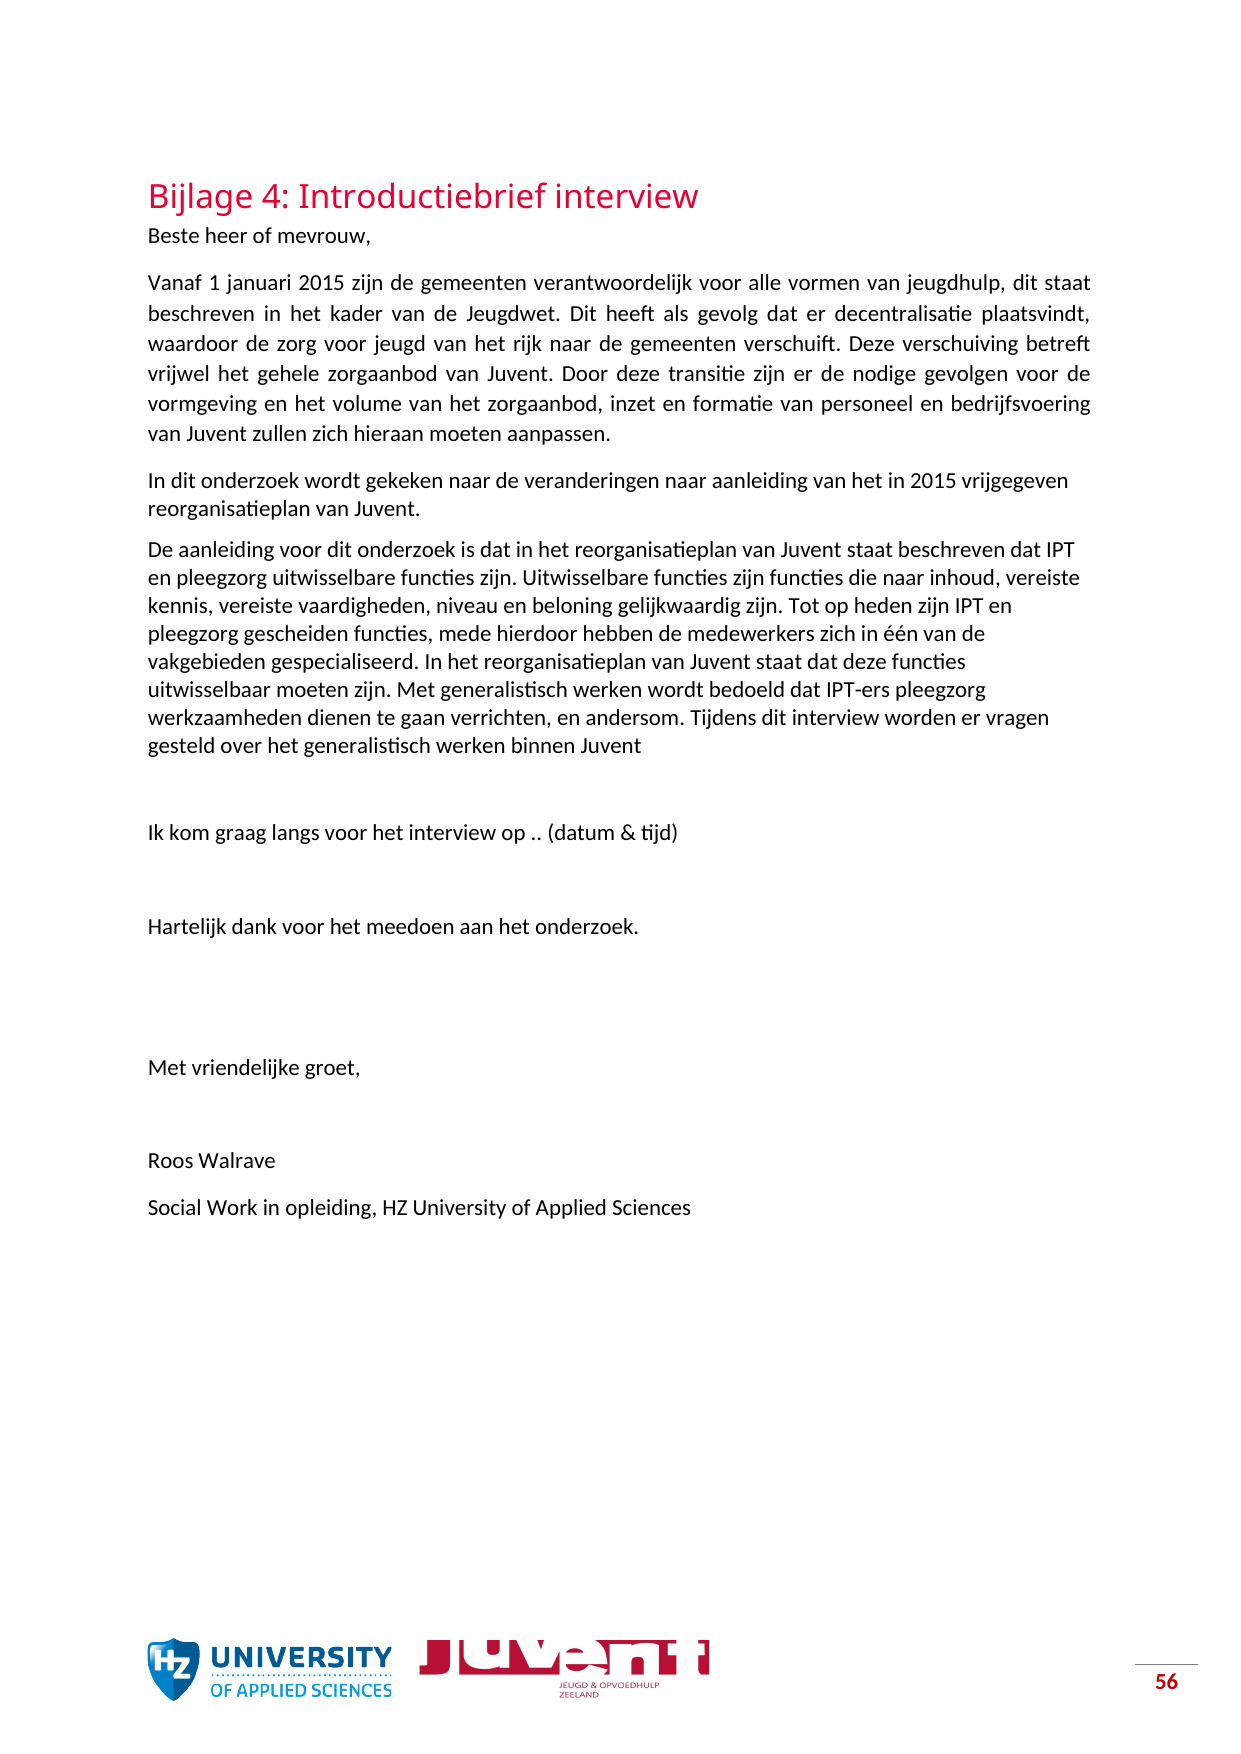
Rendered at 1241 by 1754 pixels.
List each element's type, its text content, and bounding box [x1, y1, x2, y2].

text In dit onderzoek wordt gekeken naar de veranderingen naar aanleiding van het in 2015 vrijgegeven reorganisatieplan van Juvent. [148, 466, 1093, 522]
text Social Work in opleiding, HZ University of Applied Sciences [148, 1193, 1093, 1221]
text Met vriendelijke groet, [148, 1053, 1093, 1081]
text Vanaf 1 januari 2015 zijn de gemeenten verantwoordelijk voor alle vormen van jeugdhulp, dit staat beschreven in het kader van de Jeugdwet. Dit heeft als gevolg dat er decentralisatie plaatsvindt, waardoor de zorg voor jeugd van het rijk naar de gemeenten verschuift. Deze verschuiving betreft vrijwel het gehele zorgaanbod van Juvent. Door deze transitie zijn er de nodige gevolgen voor de vormgeving en het volume van het zorgaanbod, inzet en formatie van personeel en bedrijfsvoering van Juvent zullen zich hieraan moeten aanpassen. [148, 268, 1093, 447]
text Roos Walrave [148, 1147, 1093, 1174]
picture [147, 1638, 392, 1701]
text Hartelijk dank voor het meedoen aan het onderzoek. [148, 912, 1093, 940]
picture [407, 1640, 711, 1701]
subtitle Bijlage 4: Introductiebrief interview [148, 173, 1093, 218]
text Beste heer of mevrouw, [148, 222, 1093, 249]
text Ik kom graag langs voor het interview op .. (datum & tijd) [148, 818, 1093, 846]
text De aanleiding voor dit onderzoek is dat in het reorganisatieplan van Juvent staat beschreven dat IPT en pleegzorg uitwisselbare functies zijn. Uitwisselbare functies zijn functies die naar inhoud, vereiste kennis, vereiste vaardigheden, niveau en beloning gelijkwaardig zijn. Tot op heden zijn IPT en pleegzorg gescheiden functies, mede hierdoor hebben de medewerkers zich in één van de vakgebieden gespecialiseerd. In het reorganisatieplan van Juvent staat dat deze functies uitwisselbaar moeten zijn. Met generalistisch werken wordt bedoeld dat IPT-ers pleegzorg werkzaamheden dienen te gaan verrichten, en andersom. Tijdens dit interview worden er vragen gesteld over het generalistisch werken binnen Juvent [148, 535, 1093, 759]
